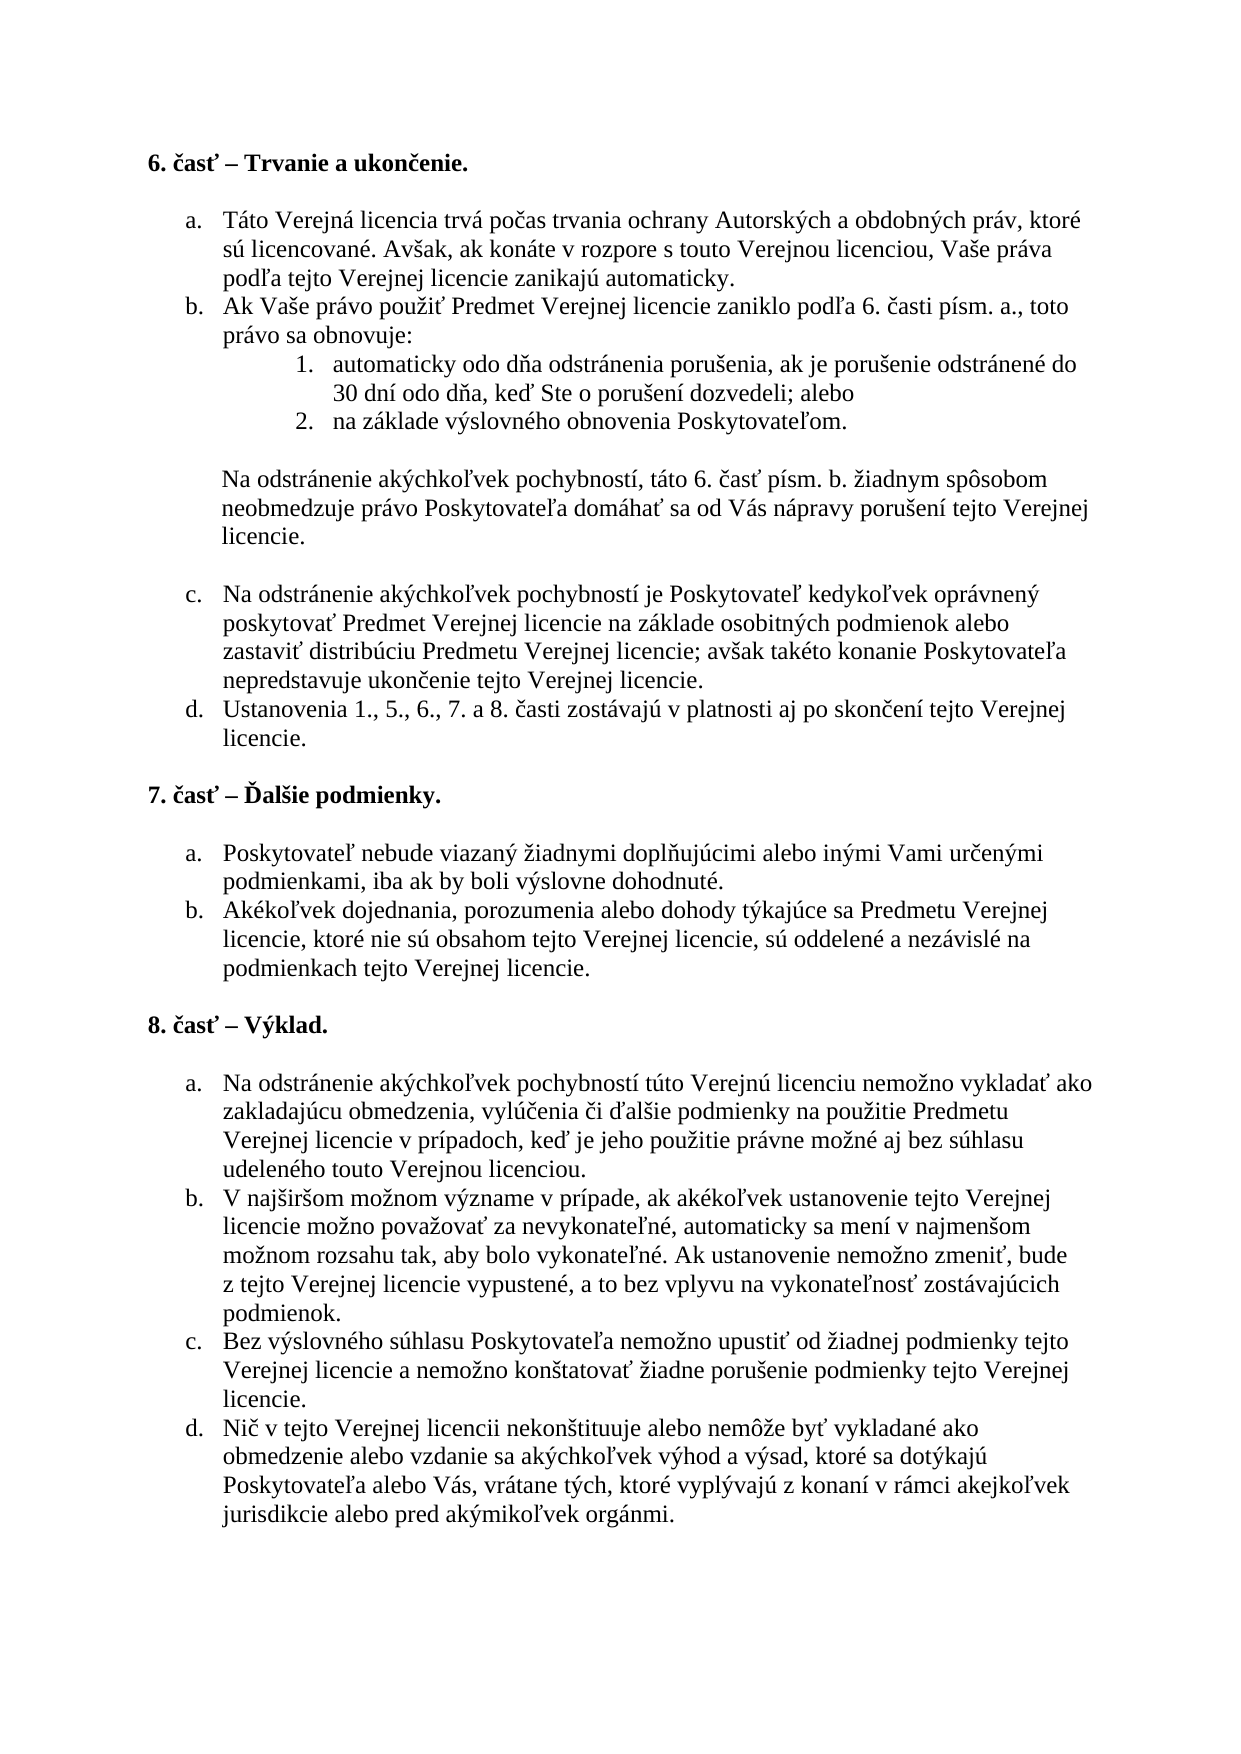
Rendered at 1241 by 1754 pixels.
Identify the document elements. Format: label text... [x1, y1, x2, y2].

text 8. časť – Výklad. [148, 1010, 1093, 1039]
list Akékoľvek dojednania, porozumenia alebo dohody týkajúce sa Predmetu Verejnej licencie, ktoré nie sú obsahom tejto Verejnej licencie, sú oddelené a nezávislé na podmienkach tejto Verejnej licencie. [185, 895, 1093, 981]
list na základe výslovného obnovenia Poskytovateľom. [295, 406, 1093, 435]
text Na odstránenie akýchkoľvek pochybností, táto 6. časť písm. b. žiadnym spôsobom neobmedzuje právo Poskytovateľa domáhať sa od Vás nápravy porušení tejto Verejnej licencie. [221, 464, 1093, 550]
list Na odstránenie akýchkoľvek pochybností túto Verejnú licenciu nemožno vykladať ako zakladajúcu obmedzenia, vylúčenia či ďalšie podmienky na použitie Predmetu Verejnej licencie v prípadoch, keď je jeho použitie právne možné aj bez súhlasu udeleného touto Verejnou licenciou. [185, 1068, 1093, 1183]
list Nič v tejto Verejnej licencii nekonštituuje alebo nemôže byť vykladané ako obmedzenie alebo vzdanie sa akýchkoľvek výhod a výsad, ktoré sa dotýkajú Poskytovateľa alebo Vás, vrátane tých, ktoré vyplývajú z konaní v rámci akejkoľvek jurisdikcie alebo pred akýmikoľvek orgánmi. [185, 1413, 1093, 1528]
list automaticky odo dňa odstránenia porušenia, ak je porušenie odstránené do 30 dní odo dňa, keď Ste o porušení dozvedeli; alebo [295, 349, 1093, 406]
list Poskytovateľ nebude viazaný žiadnymi doplňujúcimi alebo inými Vami určenými podmienkami, iba ak by boli výslovne dohodnuté. [185, 838, 1093, 895]
list Bez výslovného súhlasu Poskytovateľa nemožno upustiť od žiadnej podmienky tejto Verejnej licencie a nemožno konštatovať žiadne porušenie podmienky tejto Verejnej licencie. [185, 1326, 1093, 1413]
text 6. časť – Trvanie a ukončenie. [148, 148, 1093, 176]
list Ak Vaše právo použiť Predmet Verejnej licencie zaniklo podľa 6. časti písm. a., toto právo sa obnovuje: [185, 291, 1093, 349]
list Na odstránenie akýchkoľvek pochybností je Poskytovateľ kedykoľvek oprávnený poskytovať Predmet Verejnej licencie na základe osobitných podmienok alebo zastaviť distribúciu Predmetu Verejnej licencie; avšak takéto konanie Poskytovateľa nepredstavuje ukončenie tejto Verejnej licencie. [185, 579, 1093, 694]
list V najširšom možnom význame v prípade, ak akékoľvek ustanovenie tejto Verejnej licencie možno považovať za nevykonateľné, automaticky sa mení v najmenšom možnom rozsahu tak, aby bolo vykonateľné. Ak ustanovenie nemožno zmeniť, bude z tejto Verejnej licencie vypustené, a to bez vplyvu na vykonateľnosť zostávajúcich podmienok. [185, 1183, 1093, 1326]
text 7. časť – Ďalšie podmienky. [148, 780, 1093, 809]
list Ustanovenia 1., 5., 6., 7. a 8. časti zostávajú v platnosti aj po skončení tejto Verejnej licencie. [185, 694, 1093, 751]
list Táto Verejná licencia trvá počas trvania ochrany Autorských a obdobných práv, ktoré sú licencované. Avšak, ak konáte v rozpore s touto Verejnou licenciou, Vaše práva podľa tejto Verejnej licencie zanikajú automaticky. [185, 205, 1093, 291]
